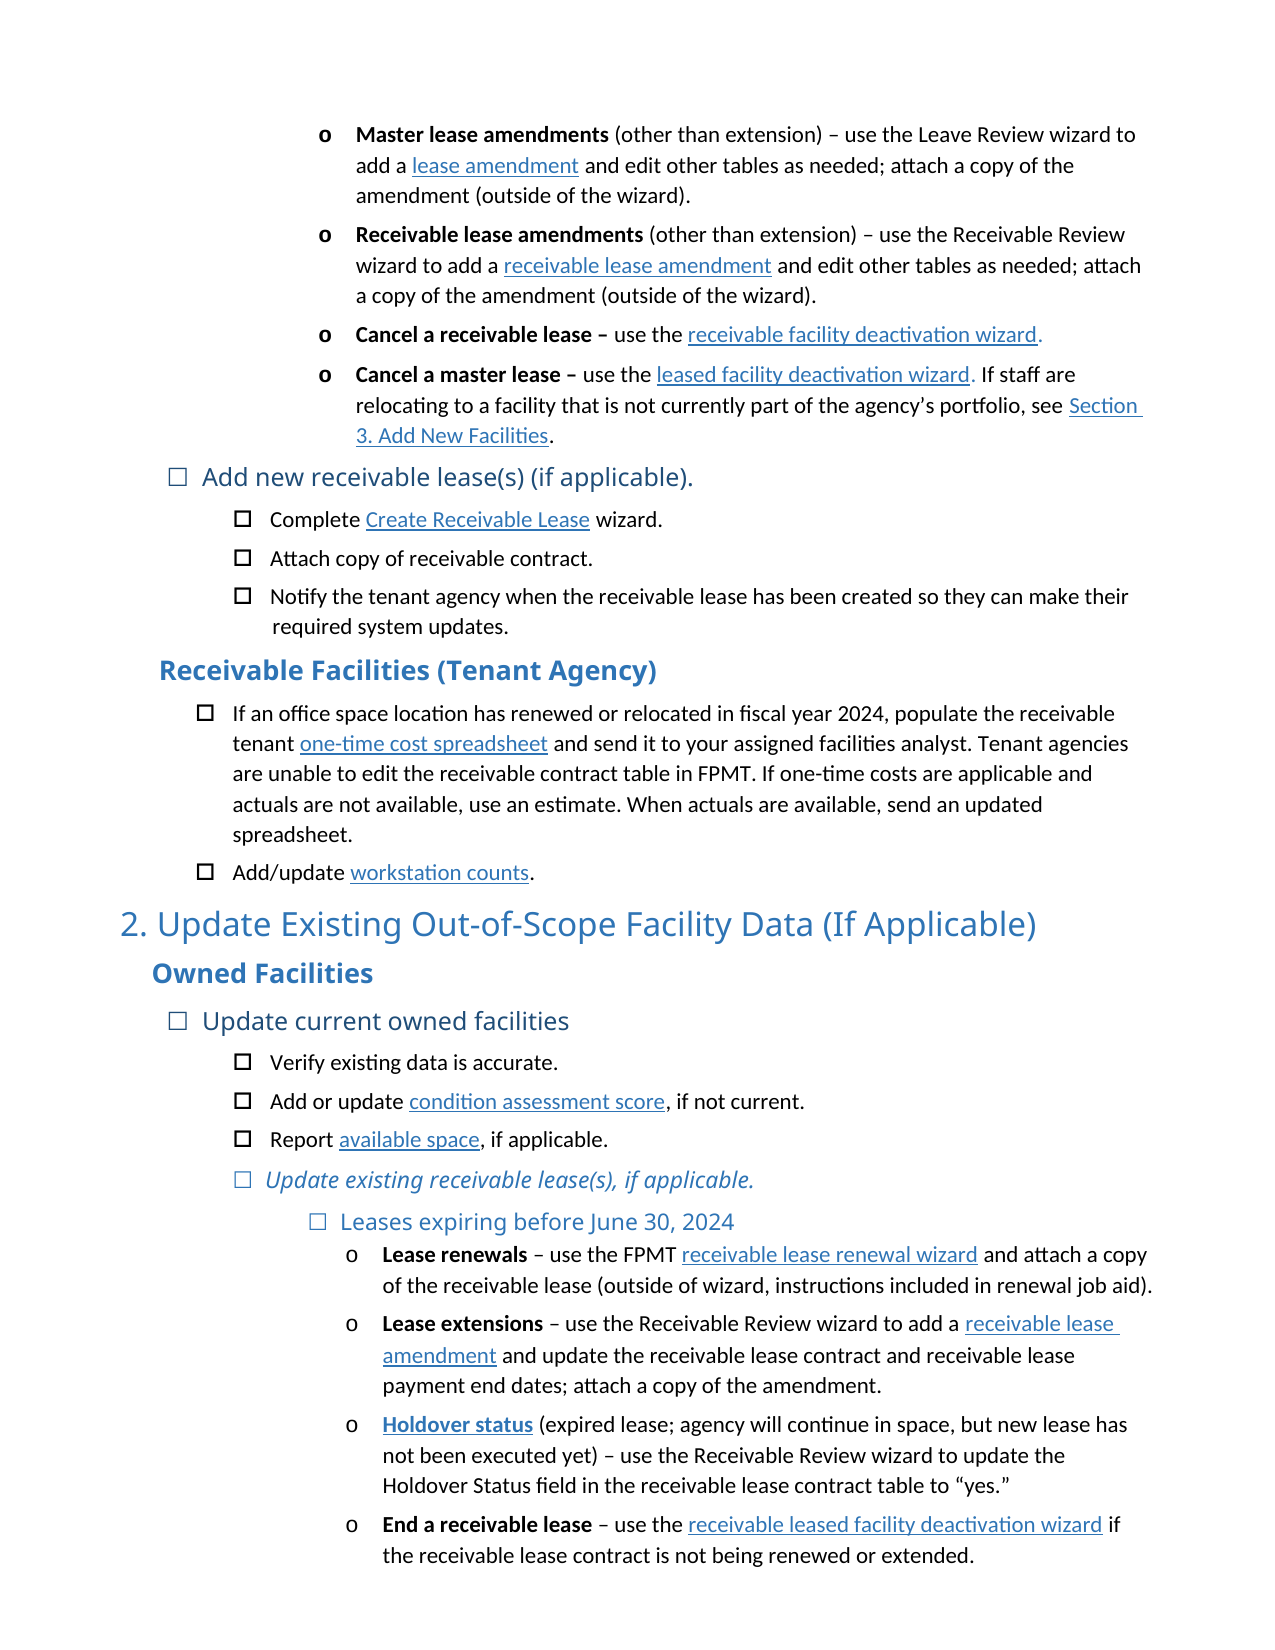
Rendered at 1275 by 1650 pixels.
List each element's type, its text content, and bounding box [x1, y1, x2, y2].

text required system updates. [195, 612, 1155, 641]
list Holdover status (expired lease; agency will continue in space, but new lease has not been executed yet) – use the Receivable Review wizard to update the Holdover Status field in the receivable lease contract table to “yes.” [345, 1410, 1155, 1499]
subtitle Owned Facilities [151, 955, 1155, 992]
list Notify the tenant agency when the receivable lease has been created so they can make their [232, 582, 1155, 610]
list Verify existing data is accurate. [232, 1048, 1155, 1076]
list Add/update workstation counts. [195, 858, 1155, 887]
list Attach copy of receivable contract. [232, 544, 1155, 572]
subtitle 2. Update Existing Out-of-Scope Facility Data (If Applicable) [120, 901, 1155, 947]
list Complete Create Receivable Lease wizard. [232, 505, 1155, 533]
subtitle Add new receivable lease(s) (if applicable). [166, 460, 1155, 494]
list Add or update condition assessment score, if not current. [232, 1087, 1155, 1115]
list Master lease amendments (other than extension) – use the Leave Review wizard to add a lease amendment and edit other tables as needed; attach a copy of the amendment (outside of the wizard). [318, 120, 1155, 209]
list End a receivable lease – use the receivable leased facility deactivation wizard if the receivable lease contract is not being renewed or extended. [345, 1510, 1155, 1569]
subtitle Leases expiring before June 30, 2024 [307, 1206, 1155, 1237]
list Cancel a master lease – use the leased facility deactivation wizard. If staff are relocating to a facility that is not currently part of the agency’s portfolio, see Section 3. Add New Facilities. [318, 360, 1155, 449]
list Report available space, if applicable. [232, 1125, 1155, 1153]
list Cancel a receivable lease – use the receivable facility deactivation wizard. [318, 320, 1155, 349]
list Receivable lease amendments (other than extension) – use the Receivable Review wizard to add a receivable lease amendment and edit other tables as needed; attach a copy of the amendment (outside of the wizard). [318, 220, 1155, 310]
list If an office space location has renewed or relocated in fiscal year 2024, populate the receivable tenant one-time cost spreadsheet and send it to your assigned facilities analyst. Tenant agencies are unable to edit the receivable contract table in FPMT. If one-time costs are applicable and actuals are not available, use an estimate. When actuals are available, send an updated spreadsheet. [195, 699, 1155, 848]
subtitle Update current owned facilities [166, 1003, 1155, 1037]
list Lease extensions – use the Receivable Review wizard to add a receivable lease amendment and update the receivable lease contract and receivable lease payment end dates; attach a copy of the amendment. [345, 1309, 1155, 1399]
subtitle Receivable Facilities (Tenant Agency) [151, 651, 1155, 688]
list Lease renewals – use the FPMT receivable lease renewal wizard and attach a copy of the receivable lease (outside of wizard, instructions included in renewal job aid). [345, 1240, 1155, 1299]
subtitle Update existing receivable lease(s), if applicable. [232, 1164, 1155, 1195]
